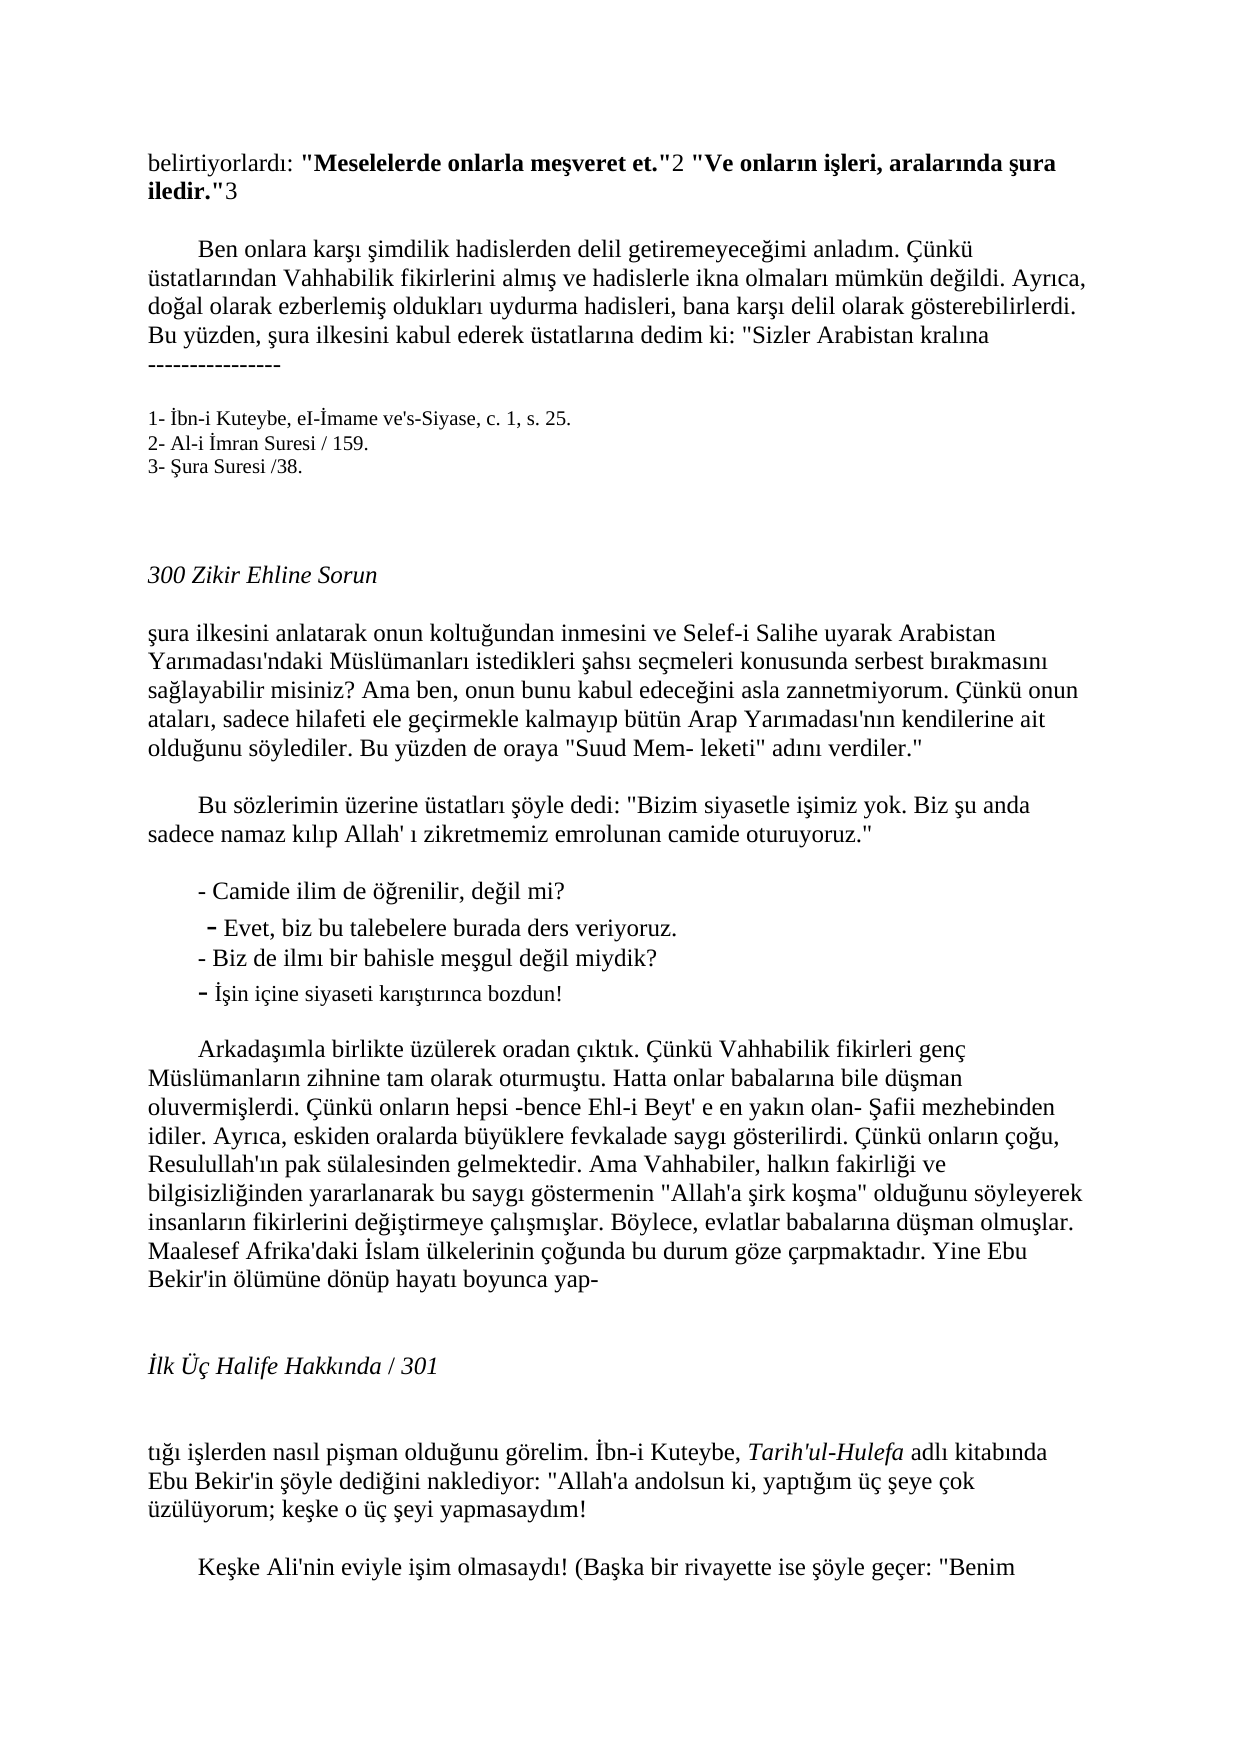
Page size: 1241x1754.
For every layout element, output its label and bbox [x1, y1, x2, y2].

text [148, 148, 1093, 1581]
